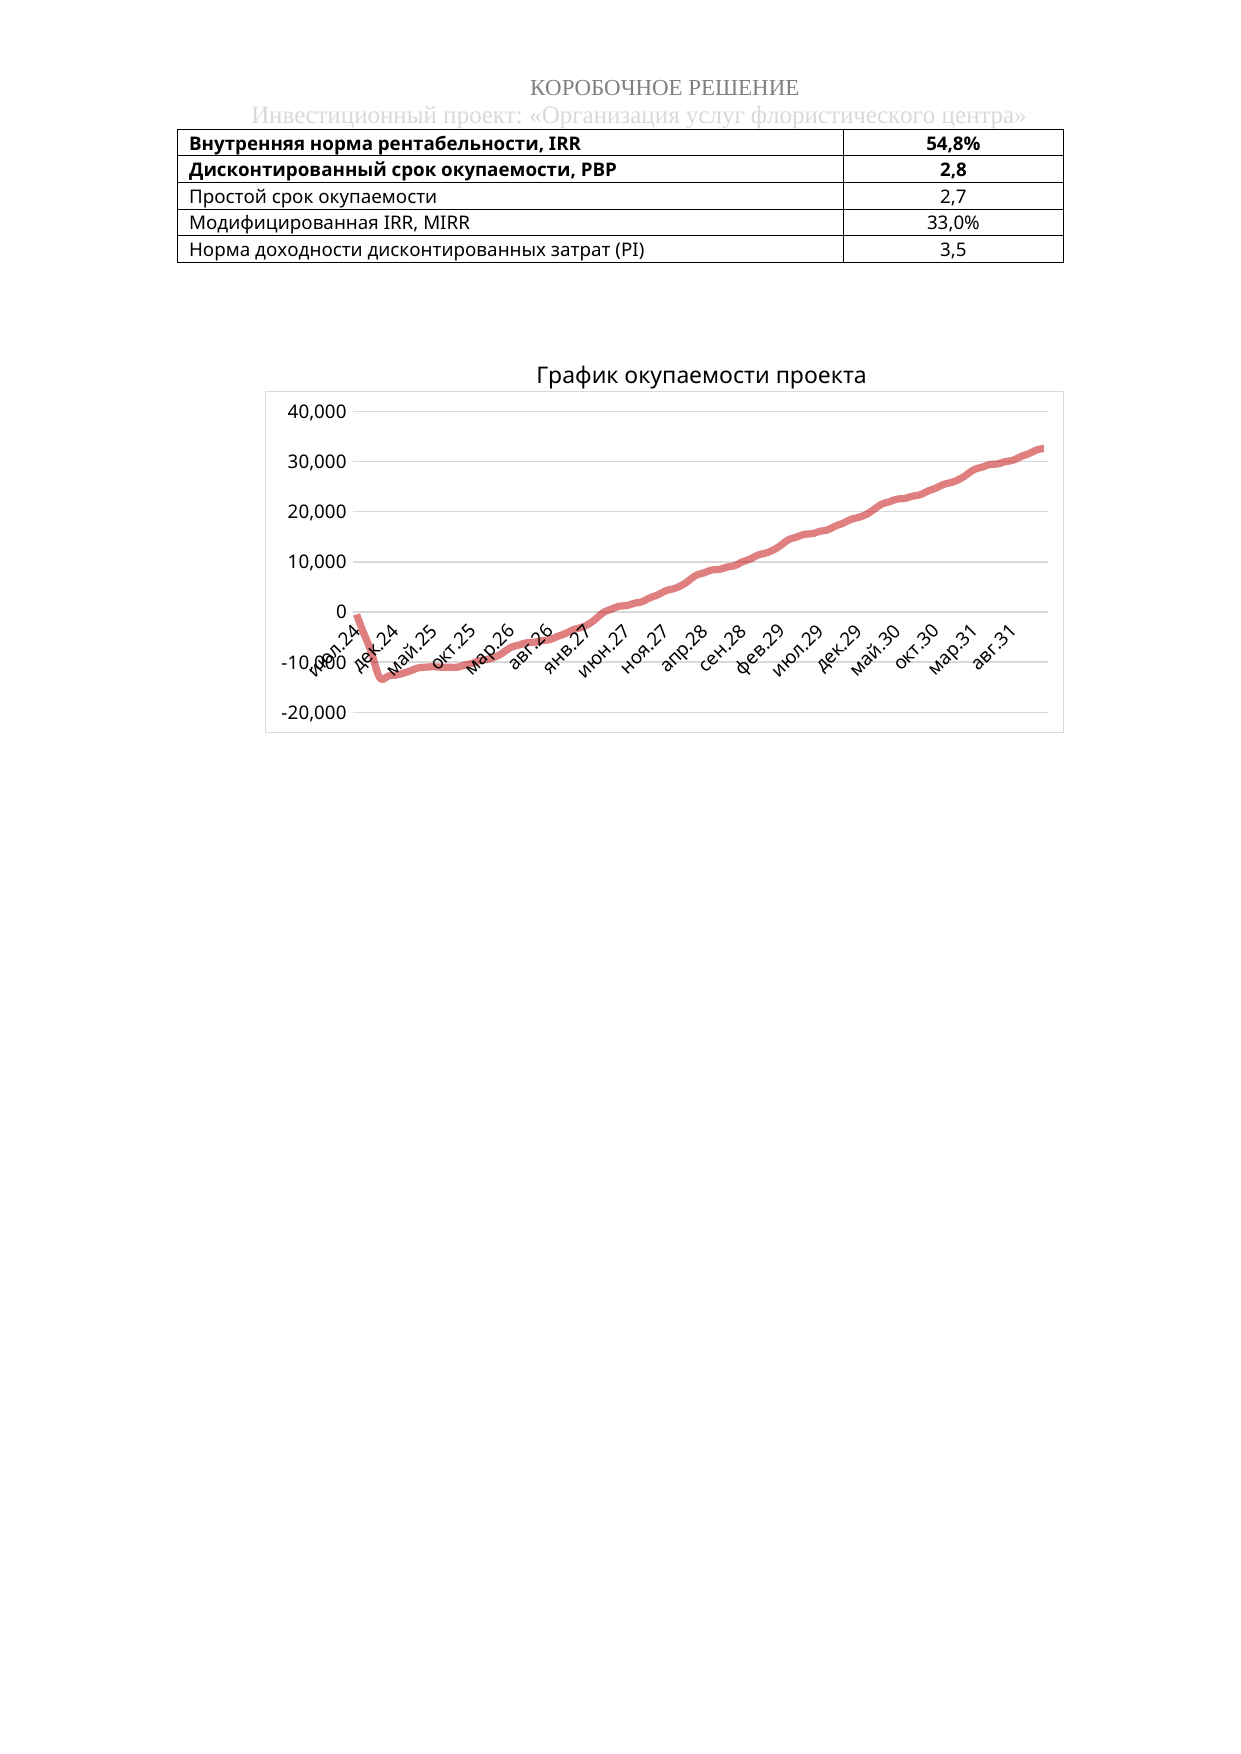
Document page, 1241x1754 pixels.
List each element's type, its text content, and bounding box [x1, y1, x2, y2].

table_cell 2,7 [844, 183, 1063, 208]
table_cell Дисконтированный срок окупаемости, PBP [178, 156, 843, 182]
table_cell Простой срок окупаемости [178, 183, 843, 208]
table_cell 33,0% [844, 210, 1063, 235]
table_cell 2,8 [844, 156, 1063, 182]
table_cell Норма доходности дисконтированных затрат (PI) [178, 236, 843, 262]
text График окупаемости проекта [177, 359, 1152, 391]
table_cell Внутренняя норма рентабельности, IRR [178, 130, 843, 155]
table_cell 3,5 [844, 236, 1063, 262]
table_cell Модифицированная IRR, MIRR [178, 210, 843, 235]
table_cell 54,8% [844, 130, 1063, 155]
